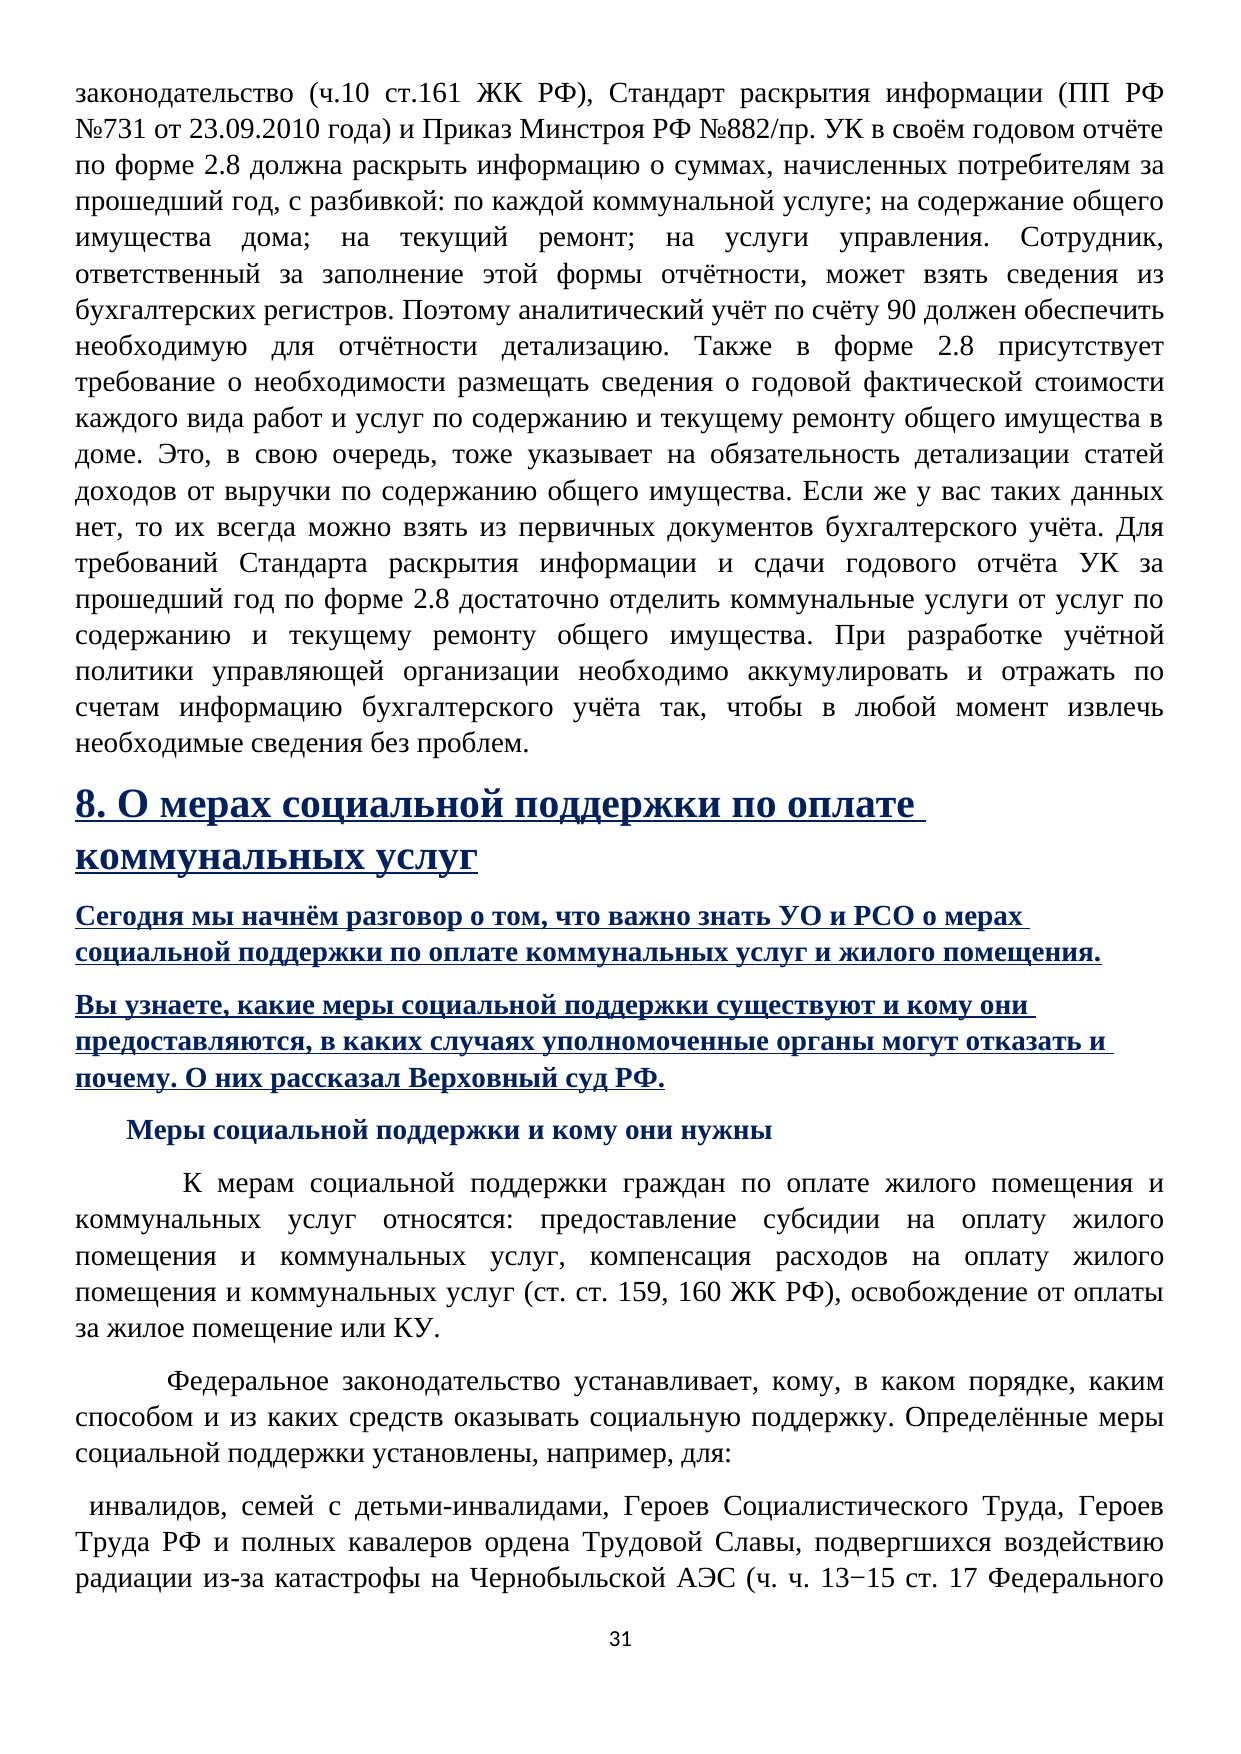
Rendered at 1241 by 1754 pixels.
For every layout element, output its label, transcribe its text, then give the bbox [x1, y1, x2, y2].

text Меры социальной поддержки и кому они нужны [75, 1112, 1165, 1146]
text Федеральное законодательство устанавливает, кому, в каком порядке, каким способом и из каких средств оказывать социальную поддержку. Определённые меры социальной поддержки установлены, например, для: [75, 1363, 1165, 1468]
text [75, 1488, 1165, 1594]
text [75, 75, 1165, 759]
text К мерам социальной поддержки граждан по оплате жилого помещения и коммунальных услуг относятся: предоставление субсидии на оплату жилого помещения и коммунальных услуг, компенсация расходов на оплату жилого помещения и коммунальных услуг (ст. ст. 159, 160 ЖК РФ), освобождение от оплаты за жилое помещение или КУ. [75, 1165, 1165, 1343]
text 8. О мерах социальной поддержки по оплате коммунальных услуг [75, 778, 1165, 878]
text Сегодня мы начнём разговор о том, что важно знать УО и РСО о мерах социальной поддержки по оплате коммунальных услуг и жилого помещения. [75, 898, 1165, 968]
text Вы узнаете, какие меры социальной поддержки существуют и кому они предоставляются, в каких случаях уполномоченные органы могут отказать и почему. О них рассказал Верховный суд РФ. [75, 987, 1165, 1093]
